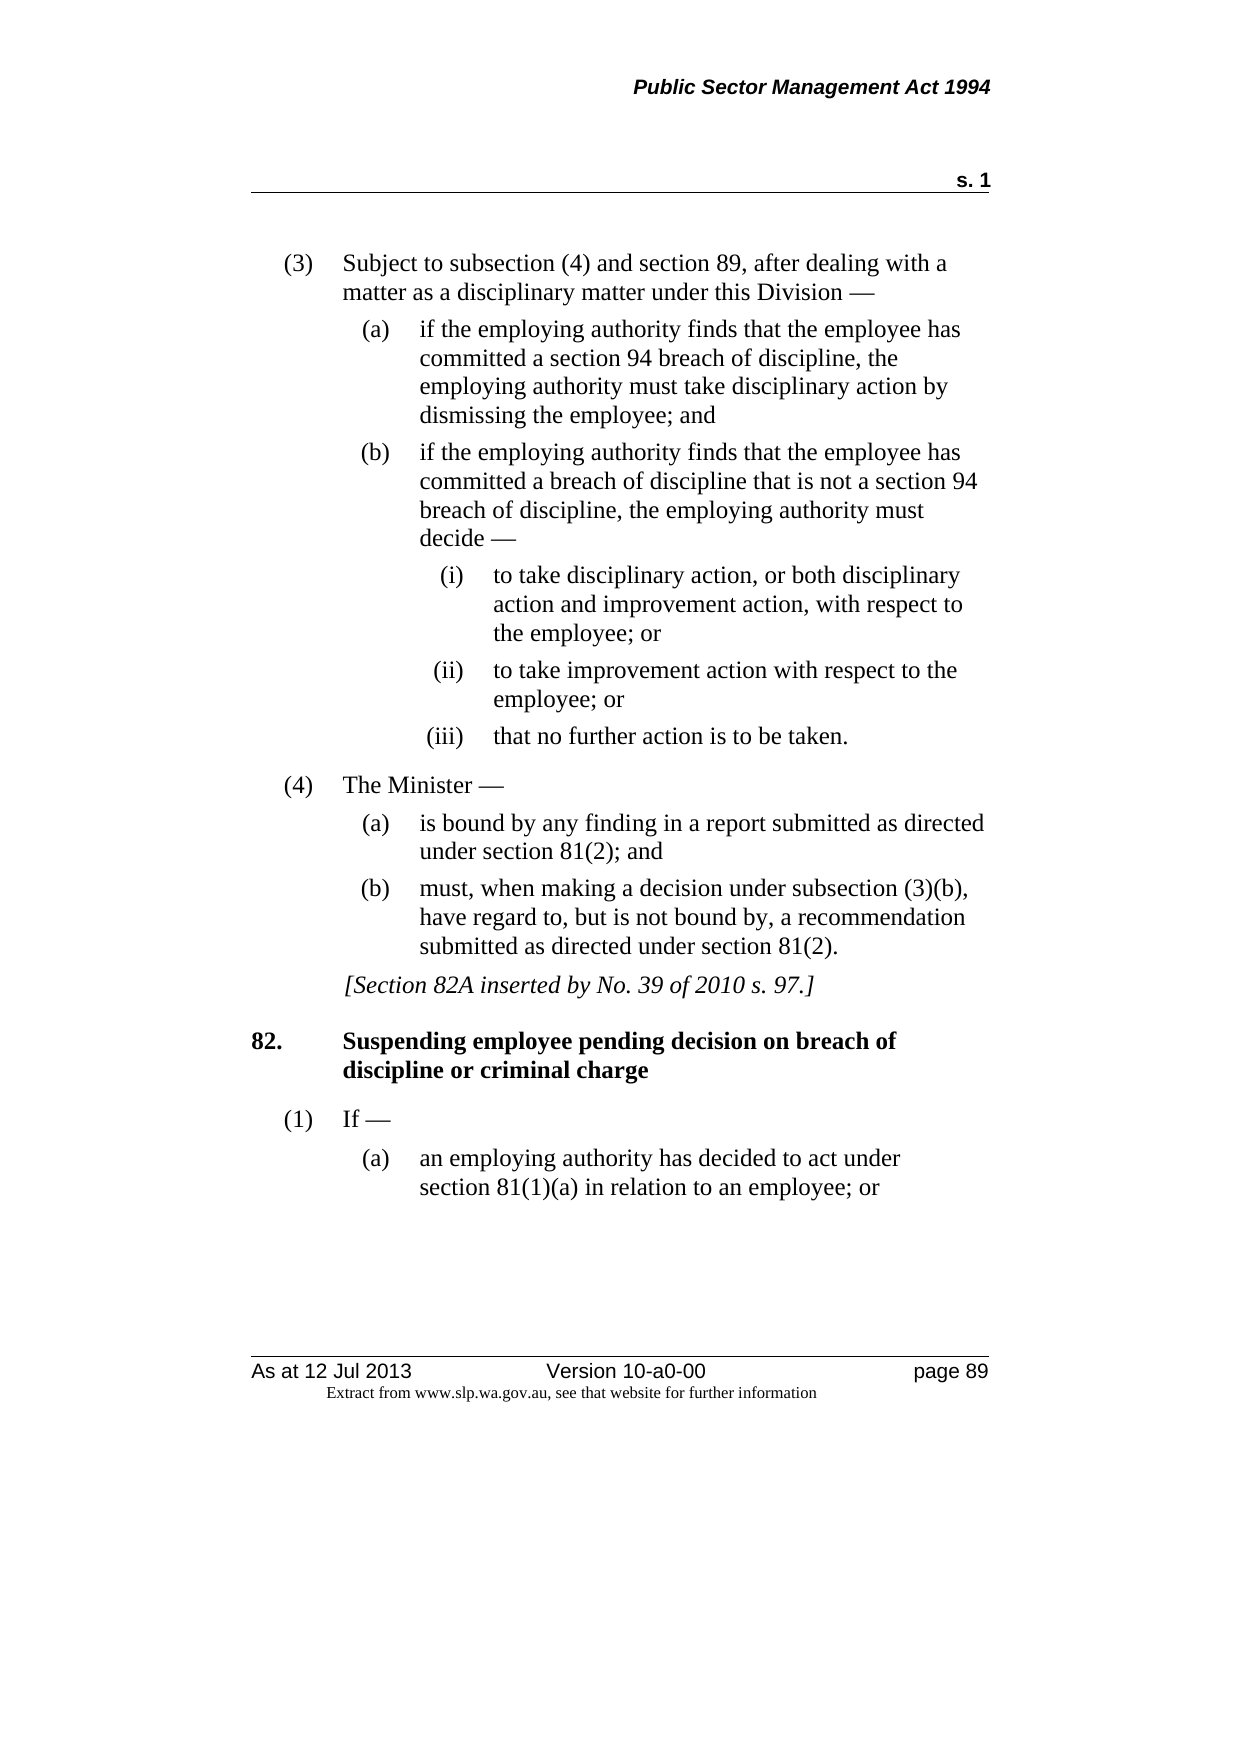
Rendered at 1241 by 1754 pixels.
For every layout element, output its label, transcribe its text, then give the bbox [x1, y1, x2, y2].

text (ii) to take improvement action with respect to the employee; or [251, 655, 989, 713]
text (a) is bound by any finding in a report submitted as directed under section 81(2); and [251, 808, 989, 865]
text (b) if the employing authority finds that the employee has committed a breach of discipline that is not a section 94 breach of discipline, the employing authority must decide — [251, 437, 989, 552]
text (4) The Minister — [251, 771, 989, 799]
text (3) Subject to subsection (4) and section 89, after dealing with a matter as a disciplinary matter under this Division — [251, 248, 989, 306]
text (b) must, when making a decision under subsection (3)(b), have regard to, but is not bound by, a recommendation submitted as directed under section 81(2). [251, 873, 989, 960]
text (a) an employing authority has decided to act under section 81(1)(a) in relation to an employee; or [251, 1143, 989, 1201]
text [Section 82A inserted by No. 39 of 2010 s. 97.] [251, 970, 989, 999]
text (iii) that no further action is to be taken. [251, 721, 989, 750]
text (i) to take disciplinary action, or both disciplinary action and improvement action, with respect to the employee; or [251, 561, 989, 647]
subtitle 82. Suspending employee pending decision on breach of discipline or criminal charge [251, 1026, 989, 1083]
text (1) If — [251, 1104, 989, 1133]
text (a) if the employing authority finds that the employee has committed a section 94 breach of discipline, the employing authority must take disciplinary action by dismissing the employee; and [251, 314, 989, 429]
